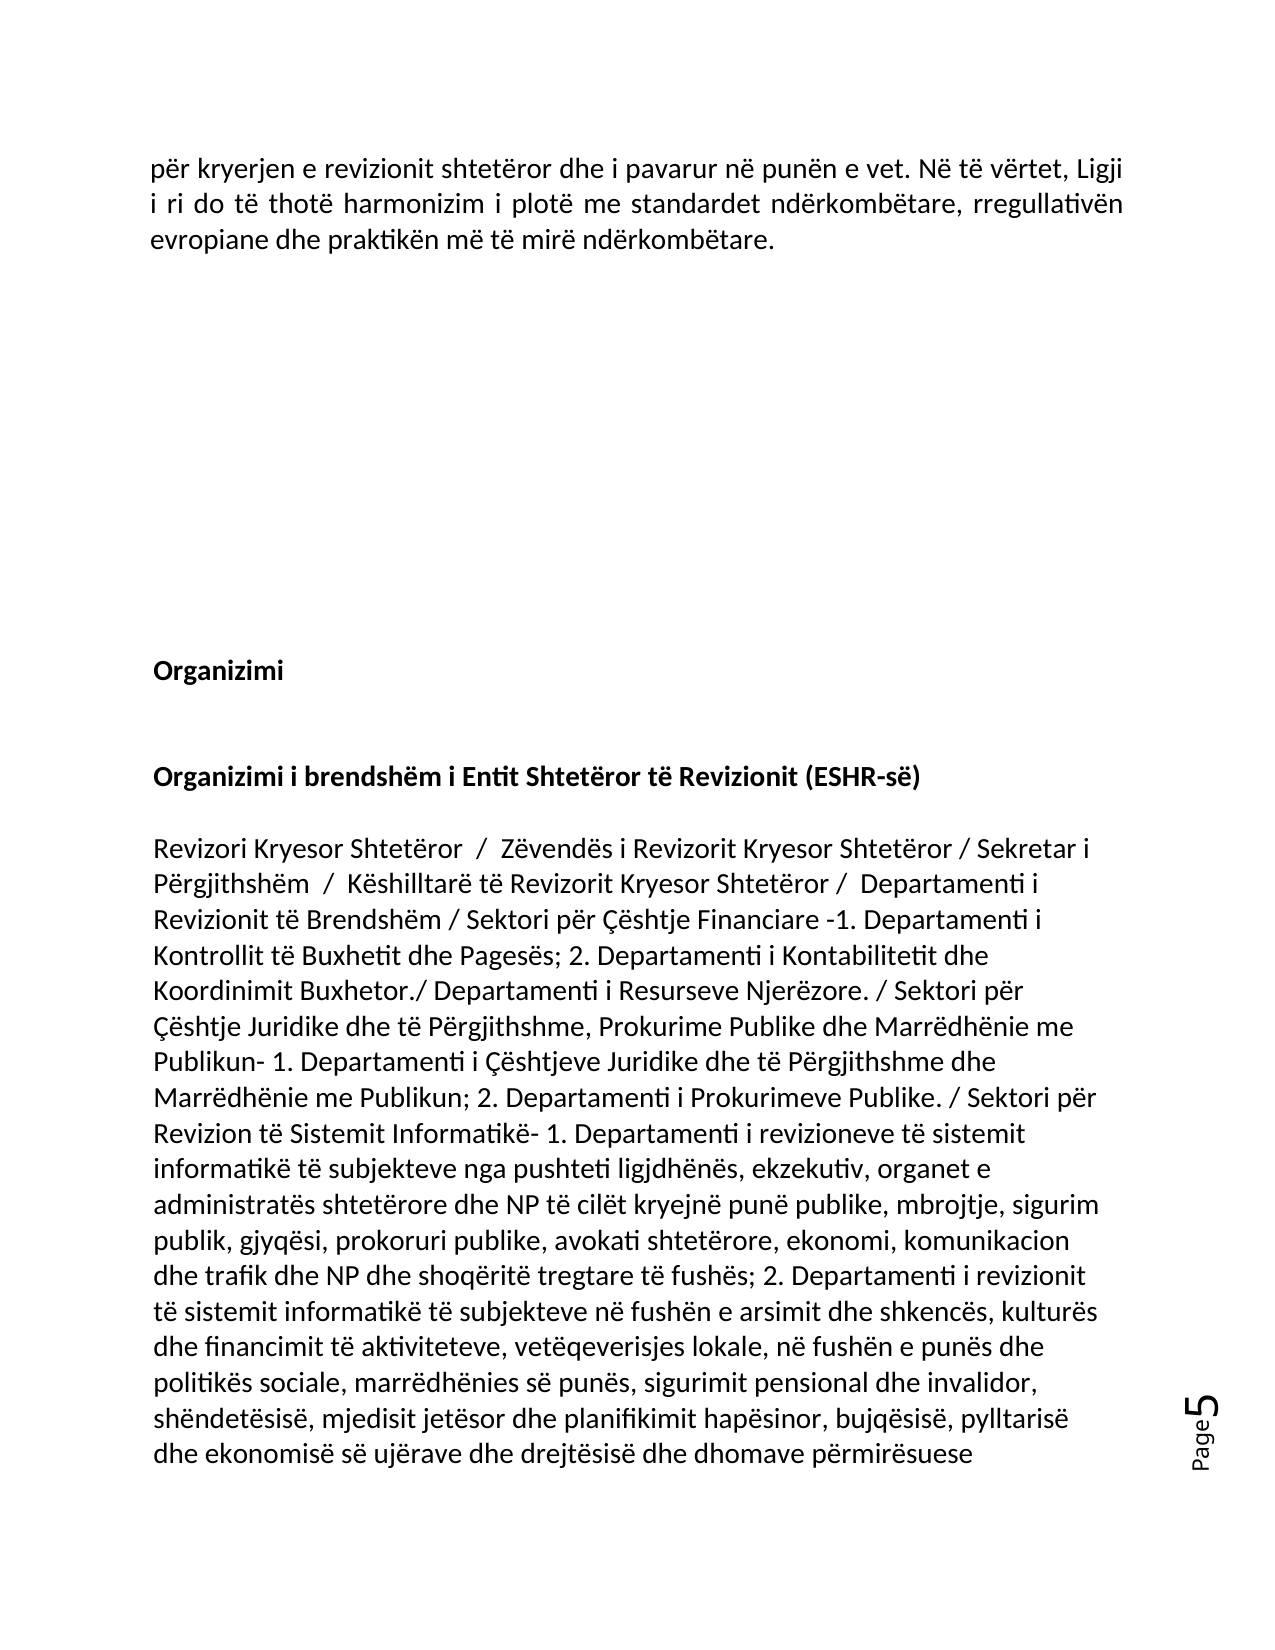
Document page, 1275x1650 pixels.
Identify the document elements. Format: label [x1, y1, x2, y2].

table_cell [150, 649, 1105, 1474]
text [150, 150, 1125, 257]
